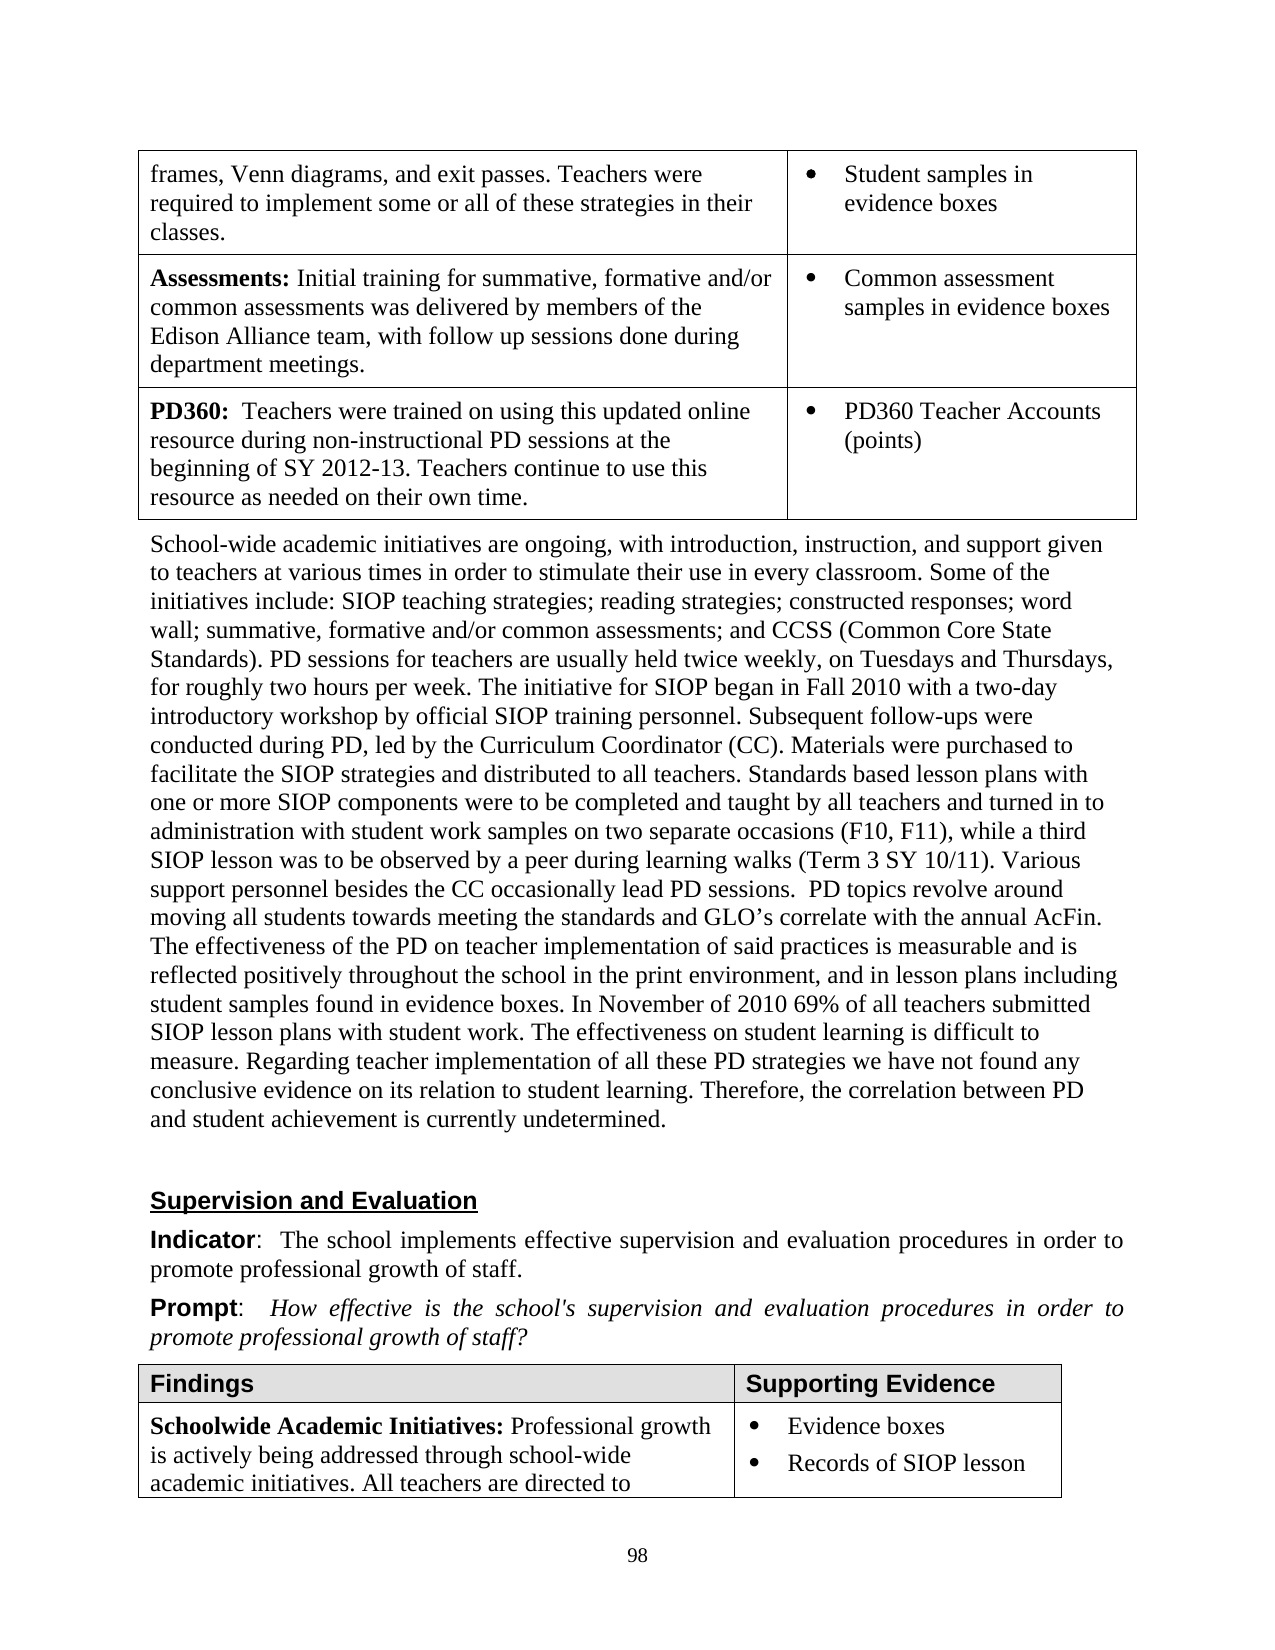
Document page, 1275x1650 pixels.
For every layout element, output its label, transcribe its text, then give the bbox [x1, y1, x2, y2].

table_cell Common assessment samples in evidence boxes [788, 255, 1136, 387]
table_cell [788, 151, 1136, 254]
table_header Findings [139, 1365, 734, 1402]
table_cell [139, 1403, 734, 1497]
table_cell Assessments: Initial training for summative, formative and/or common assessments was delivered by members of the Edison Alliance team, with follow up sessions done during department meetings. [139, 255, 787, 387]
table_cell PD360: Teachers were trained on using this updated online resource during non-instructional PD sessions at the beginning of SY 2012-13. Teachers continue to use this resource as needed on their own time. [139, 388, 787, 519]
text Prompt: How effective is the school's supervision and evaluation procedures in order to promote professional growth of staff? [150, 1293, 1125, 1351]
table_header Supporting Evidence [735, 1365, 1061, 1402]
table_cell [735, 1403, 1061, 1497]
table_cell PD360 Teacher Accounts (points) [788, 388, 1136, 519]
text Indicator: The school implements effective supervision and evaluation procedures in order to promote professional growth of staff. [150, 1225, 1125, 1283]
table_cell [139, 151, 787, 254]
text Supervision and Evaluation [150, 1186, 1125, 1215]
text School-wide academic initiatives are ongoing, with introduction, instruction, and support given to teachers at various times in order to stimulate their use in every classroom. Some of the initiatives include: SIOP teaching strategies; reading strategies; constructed responses; word wall; summative, formative and/or common assessments; and CCSS (Common Core State Standards). PD sessions for teachers are usually held twice weekly, on Tuesdays and Thursdays, for roughly two hours per week. The initiative for SIOP began in Fall 2010 with a two-day introductory workshop by official SIOP training personnel. Subsequent follow-ups were conducted during PD, led by the Curriculum Coordinator (CC). Materials were purchased to facilitate the SIOP strategies and distributed to all teachers. Standards based lesson plans with one or more SIOP components were to be completed and taught by all teachers and turned in to administration with student work samples on two separate occasions (F10, F11), while a third SIOP lesson was to be observed by a peer during learning walks (Term 3 SY 10/11). Various support personnel besides the CC occasionally lead PD sessions. PD topics revolve around moving all students towards meeting the standards and GLO’s correlate with the annual AcFin. The effectiveness of the PD on teacher implementation of said practices is measurable and is reflected positively throughout the school in the print environment, and in lesson plans including student samples found in evidence boxes. In November of 2010 69% of all teachers submitted SIOP lesson plans with student work. The effectiveness on student learning is difficult to measure. Regarding teacher implementation of all these PD strategies we have not found any conclusive evidence on its relation to student learning. Therefore, the correlation between PD and student achievement is currently undetermined. [150, 529, 1125, 1132]
